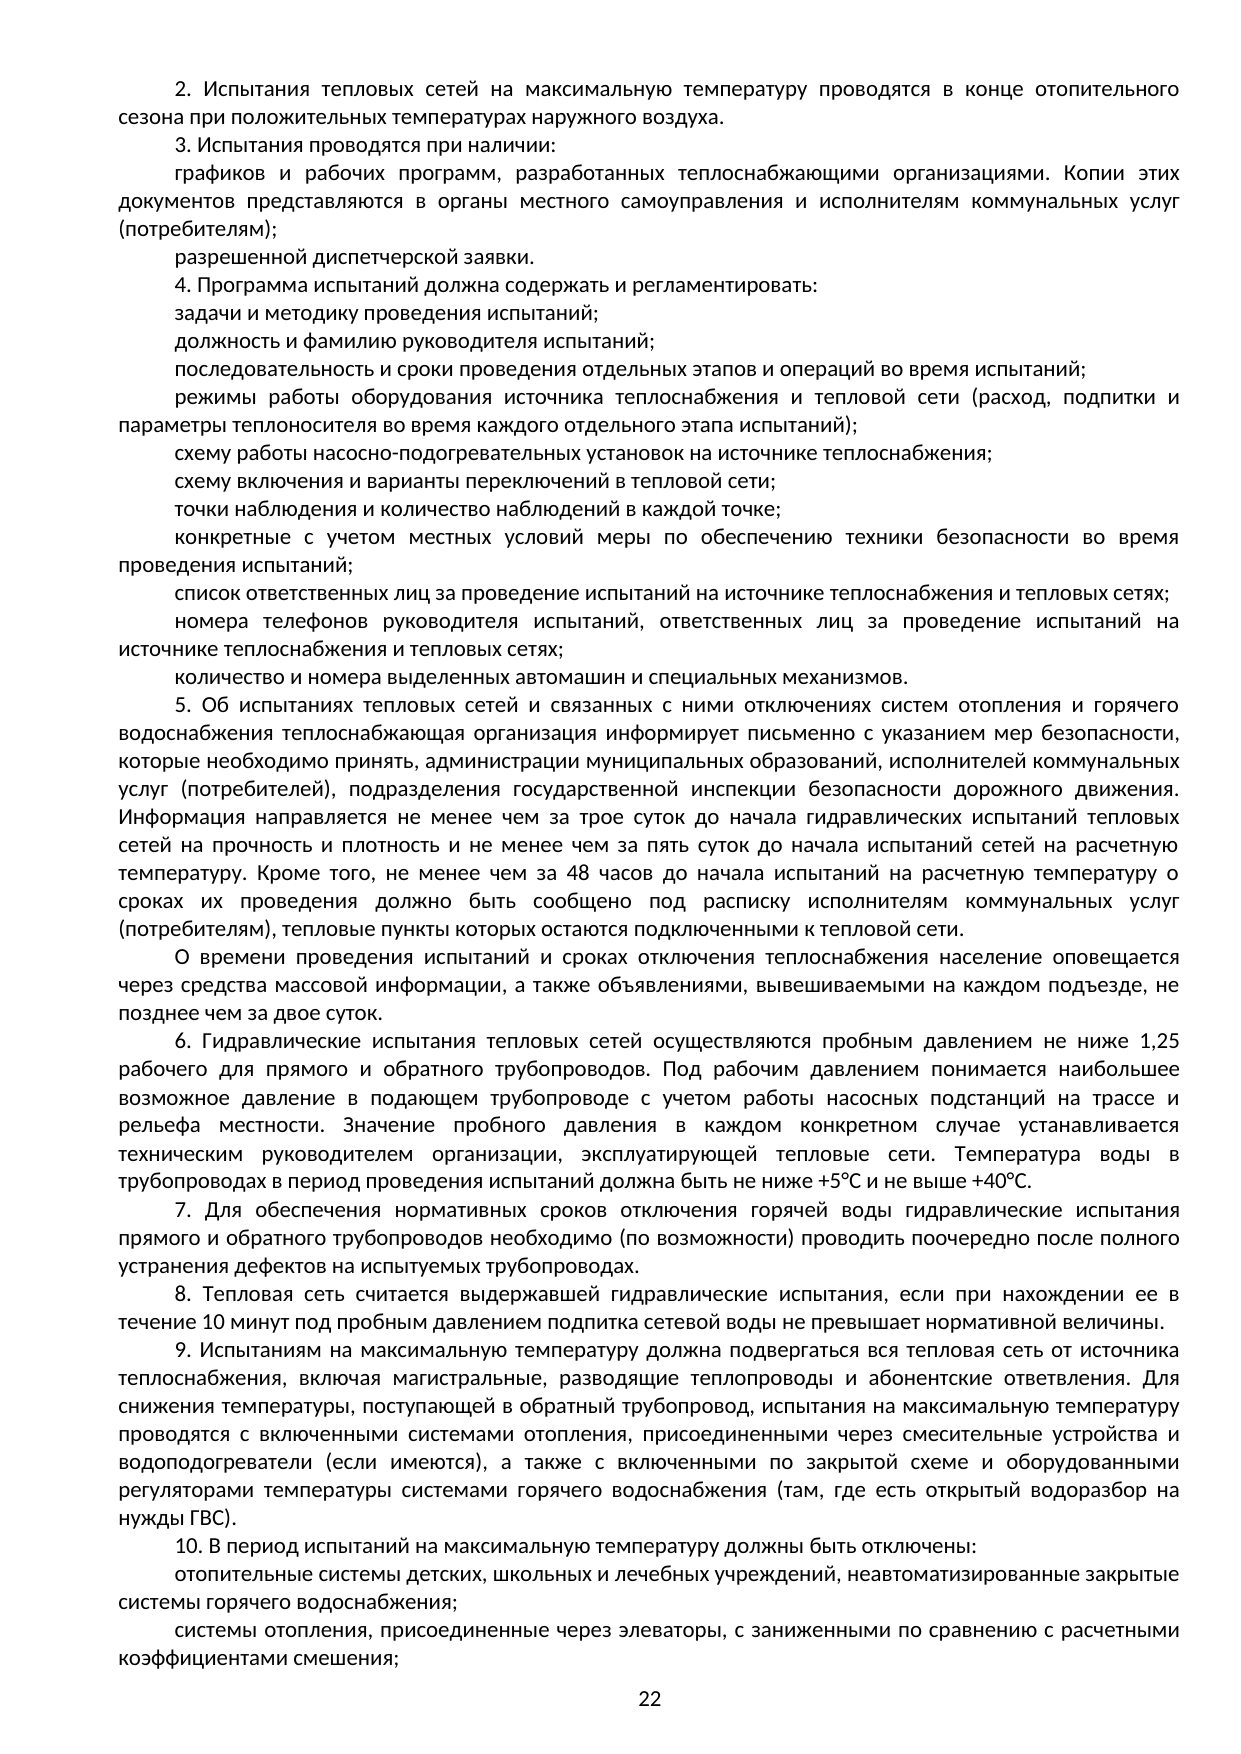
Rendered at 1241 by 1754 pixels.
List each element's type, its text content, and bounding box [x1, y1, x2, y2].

text задачи и методику проведения испытаний; [118, 298, 1181, 326]
text отопительные системы детских, школьных и лечебных учреждений, неавтоматизированные закрытые системы горячего водоснабжения; [118, 1559, 1181, 1615]
text номера телефонов руководителя испытаний, ответственных лиц за проведение испытаний на источнике теплоснабжения и тепловых сетях; [118, 606, 1181, 662]
text 10. В период испытаний на максимальную температуру должны быть отключены: [118, 1531, 1181, 1559]
text режимы работы оборудования источника теплоснабжения и тепловой сети (расход, подпитки и параметры теплоносителя во время каждого отдельного этапа испытаний); [118, 382, 1181, 438]
text 2. Испытания тепловых сетей на максимальную температуру проводятся в конце отопительного сезона при положительных температурах наружного воздуха. [118, 74, 1181, 130]
text О времени проведения испытаний и сроках отключения теплоснабжения население оповещается через средства массовой информации, а также объявлениями, вывешиваемыми на каждом подъезде, не позднее чем за двое суток. [118, 942, 1181, 1027]
text 5. Об испытаниях тепловых сетей и связанных с ними отключениях систем отопления и горячего водоснабжения теплоснабжающая организация информирует письменно с указанием мер безопасности, которые необходимо принять, администрации муниципальных образований, исполнителей коммунальных услуг (потребителей), подразделения государственной инспекции безопасности дорожного движения. Информация направляется не менее чем за трое суток до начала гидравлических испытаний тепловых сетей на прочность и плотность и не менее чем за пять суток до начала испытаний сетей на расчетную температуру. Кроме того, не менее чем за 48 часов до начала испытаний на расчетную температуру о сроках их проведения должно быть сообщено под расписку исполнителям коммунальных услуг (потребителям), тепловые пункты которых остаются подключенными к тепловой сети. [118, 690, 1181, 942]
text графиков и рабочих программ, разработанных теплоснабжающими организациями. Копии этих документов представляются в органы местного самоуправления и исполнителям коммунальных услуг (потребителям); [118, 158, 1181, 242]
text список ответственных лиц за проведение испытаний на источнике теплоснабжения и тепловых сетях; [118, 578, 1181, 606]
text должность и фамилию руководителя испытаний; [118, 326, 1181, 354]
text 4. Программа испытаний должна содержать и регламентировать: [118, 270, 1181, 298]
text схему работы насосно-подогревательных установок на источнике теплоснабжения; [118, 438, 1181, 466]
text 9. Испытаниям на максимальную температуру должна подвергаться вся тепловая сеть от источника теплоснабжения, включая магистральные, разводящие теплопроводы и абонентские ответвления. Для снижения температуры, поступающей в обратный трубопровод, испытания на максимальную температуру проводятся с включенными системами отопления, присоединенными через смесительные устройства и водоподогреватели (если имеются), а также с включенными по закрытой схеме и оборудованными регуляторами температуры системами горячего водоснабжения (там, где есть открытый водоразбор на нужды ГВС). [118, 1335, 1181, 1531]
text 6. Гидравлические испытания тепловых сетей осуществляются пробным давлением не ниже 1,25 рабочего для прямого и обратного трубопроводов. Под рабочим давлением понимается наибольшее возможное давление в подающем трубопроводе с учетом работы насосных подстанций на трассе и рельефа местности. Значение пробного давления в каждом конкретном случае устанавливается техническим руководителем организации, эксплуатирующей тепловые сети. Температура воды в трубопроводах в период проведения испытаний должна быть не ниже +5°C и не выше +40°C. [118, 1027, 1181, 1195]
text 8. Тепловая сеть считается выдержавшей гидравлические испытания, если при нахождении ее в течение 10 минут под пробным давлением подпитка сетевой воды не превышает нормативной величины. [118, 1279, 1181, 1335]
text количество и номера выделенных автомашин и специальных механизмов. [118, 662, 1181, 690]
text 7. Для обеспечения нормативных сроков отключения горячей воды гидравлические испытания прямого и обратного трубопроводов необходимо (по возможности) проводить поочередно после полного устранения дефектов на испытуемых трубопроводах. [118, 1195, 1181, 1279]
text 3. Испытания проводятся при наличии: [118, 130, 1181, 158]
text системы отопления, присоединенные через элеваторы, с заниженными по сравнению с расчетными коэффициентами смешения; [118, 1615, 1181, 1671]
text схему включения и варианты переключений в тепловой сети; [118, 466, 1181, 494]
text точки наблюдения и количество наблюдений в каждой точке; [118, 494, 1181, 522]
text разрешенной диспетчерской заявки. [118, 242, 1181, 270]
text конкретные с учетом местных условий меры по обеспечению техники безопасности во время проведения испытаний; [118, 522, 1181, 578]
text последовательность и сроки проведения отдельных этапов и операций во время испытаний; [118, 354, 1181, 382]
